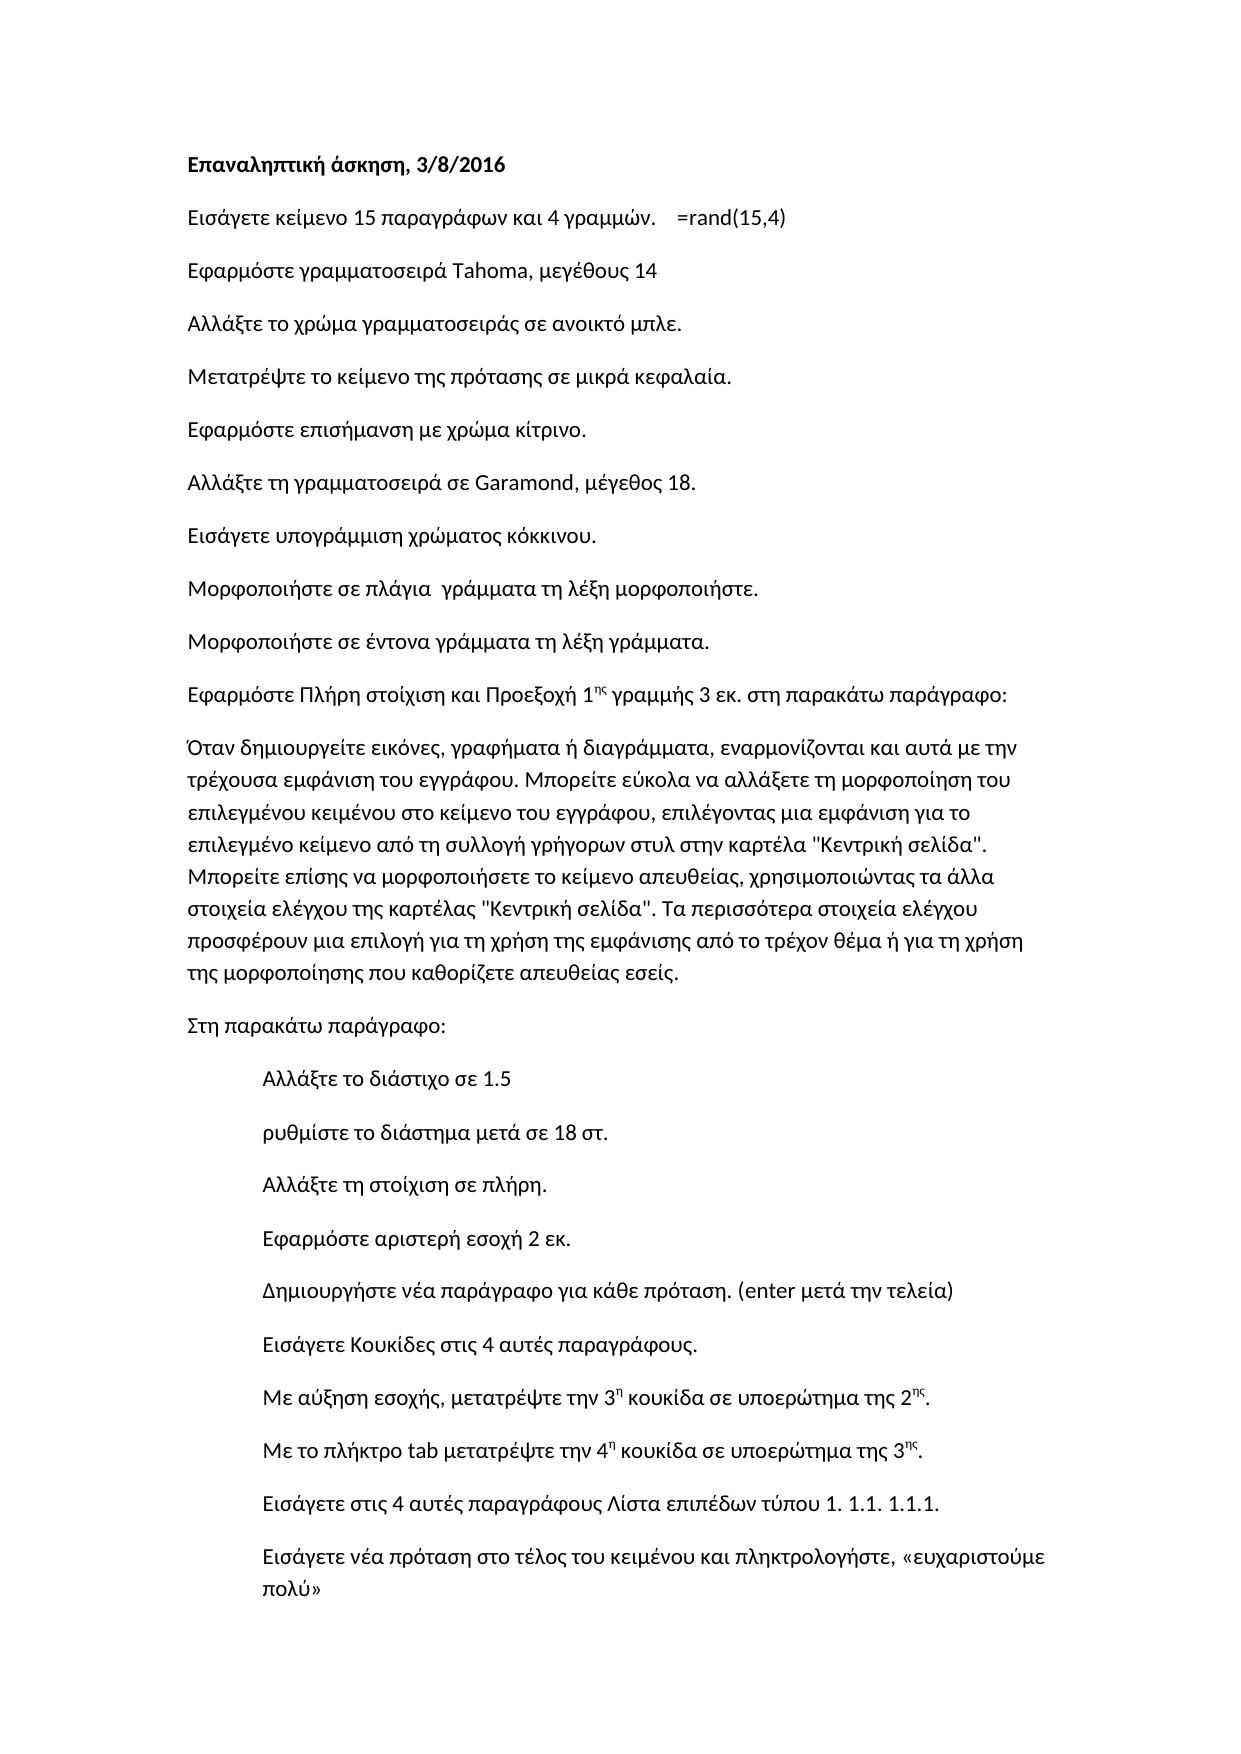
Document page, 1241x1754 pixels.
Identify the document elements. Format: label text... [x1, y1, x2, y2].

text ρυθμίστε το διάστημα μετά σε 18 στ. [262, 1118, 1053, 1146]
text Αλλάξτε το χρώμα γραμματοσειράς σε ανοικτό μπλε. [187, 309, 1053, 337]
text Μετατρέψτε το κείμενο της πρότασης σε μικρά κεφαλαία. [187, 362, 1053, 390]
text Επαναληπτική άσκηση, 3/8/2016 [187, 150, 1053, 178]
text Εισάγετε νέα πρόταση στο τέλος του κειμένου και πληκτρολογήστε, «ευχαριστούμε πολύ» [262, 1542, 1053, 1602]
text Εφαρμόστε αριστερή εσοχή 2 εκ. [262, 1224, 1053, 1252]
text Εισάγετε κείμενο 15 παραγράφων και 4 γραμμών. =rand(15,4) [187, 203, 1053, 231]
text Όταν δημιουργείτε εικόνες, γραφήματα ή διαγράμματα, εναρμονίζονται και αυτά με την τρέχουσα εμφάνιση του εγγράφου. Μπορείτε εύκολα να αλλάξετε τη μορφοποίηση του επιλεγμένου κειμένου στο κείμενο του εγγράφου, επιλέγοντας μια εμφάνιση για το επιλεγμένο κείμενο από τη συλλογή γρήγορων στυλ στην καρτέλα "Κεντρική σελίδα". Μπορείτε επίσης να μορφοποιήσετε το κείμενο απευθείας, χρησιμοποιώντας τα άλλα στοιχεία ελέγχου της καρτέλας "Κεντρική σελίδα". Τα περισσότερα στοιχεία ελέγχου προσφέρουν μια επιλογή για τη χρήση της εμφάνισης από το τρέχον θέμα ή για τη χρήση της μορφοποίησης που καθορίζετε απευθείας εσείς. [187, 733, 1053, 987]
text Αλλάξτε τη στοίχιση σε πλήρη. [262, 1171, 1053, 1199]
text Με αύξηση εσοχής, μετατρέψτε την 3η κουκίδα σε υποερώτημα της 2ης. [262, 1383, 1053, 1411]
text Αλλάξτε το διάστιχο σε 1.5 [262, 1064, 1053, 1093]
text Με το πλήκτρο tab μετατρέψτε την 4η κουκίδα σε υποερώτημα της 3ης. [262, 1436, 1053, 1464]
text Εφαρμόστε Πλήρη στοίχιση και Προεξοχή 1ης γραμμής 3 εκ. στη παρακάτω παράγραφο: [187, 680, 1053, 708]
text Μορφοποιήστε σε έντονα γράμματα τη λέξη γράμματα. [187, 627, 1053, 655]
text Εισάγετε υπογράμμιση χρώματος κόκκινου. [187, 521, 1053, 549]
text Εφαρμόστε επισήμανση με χρώμα κίτρινο. [187, 415, 1053, 443]
text Μορφοποιήστε σε πλάγια γράμματα τη λέξη μορφοποιήστε. [187, 574, 1053, 602]
text Στη παρακάτω παράγραφο: [187, 1012, 1053, 1039]
text Εφαρμόστε γραμματοσειρά Tahoma, μεγέθους 14 [187, 256, 1053, 284]
text Εισάγετε στις 4 αυτές παραγράφους Λίστα επιπέδων τύπου 1. 1.1. 1.1.1. [262, 1489, 1053, 1517]
text Αλλάξτε τη γραμματοσειρά σε Garamond, μέγεθος 18. [187, 468, 1053, 496]
text Εισάγετε Κουκίδες στις 4 αυτές παραγράφους. [262, 1330, 1053, 1358]
text Δημιουργήστε νέα παράγραφο για κάθε πρόταση. (enter μετά την τελεία) [262, 1277, 1053, 1305]
